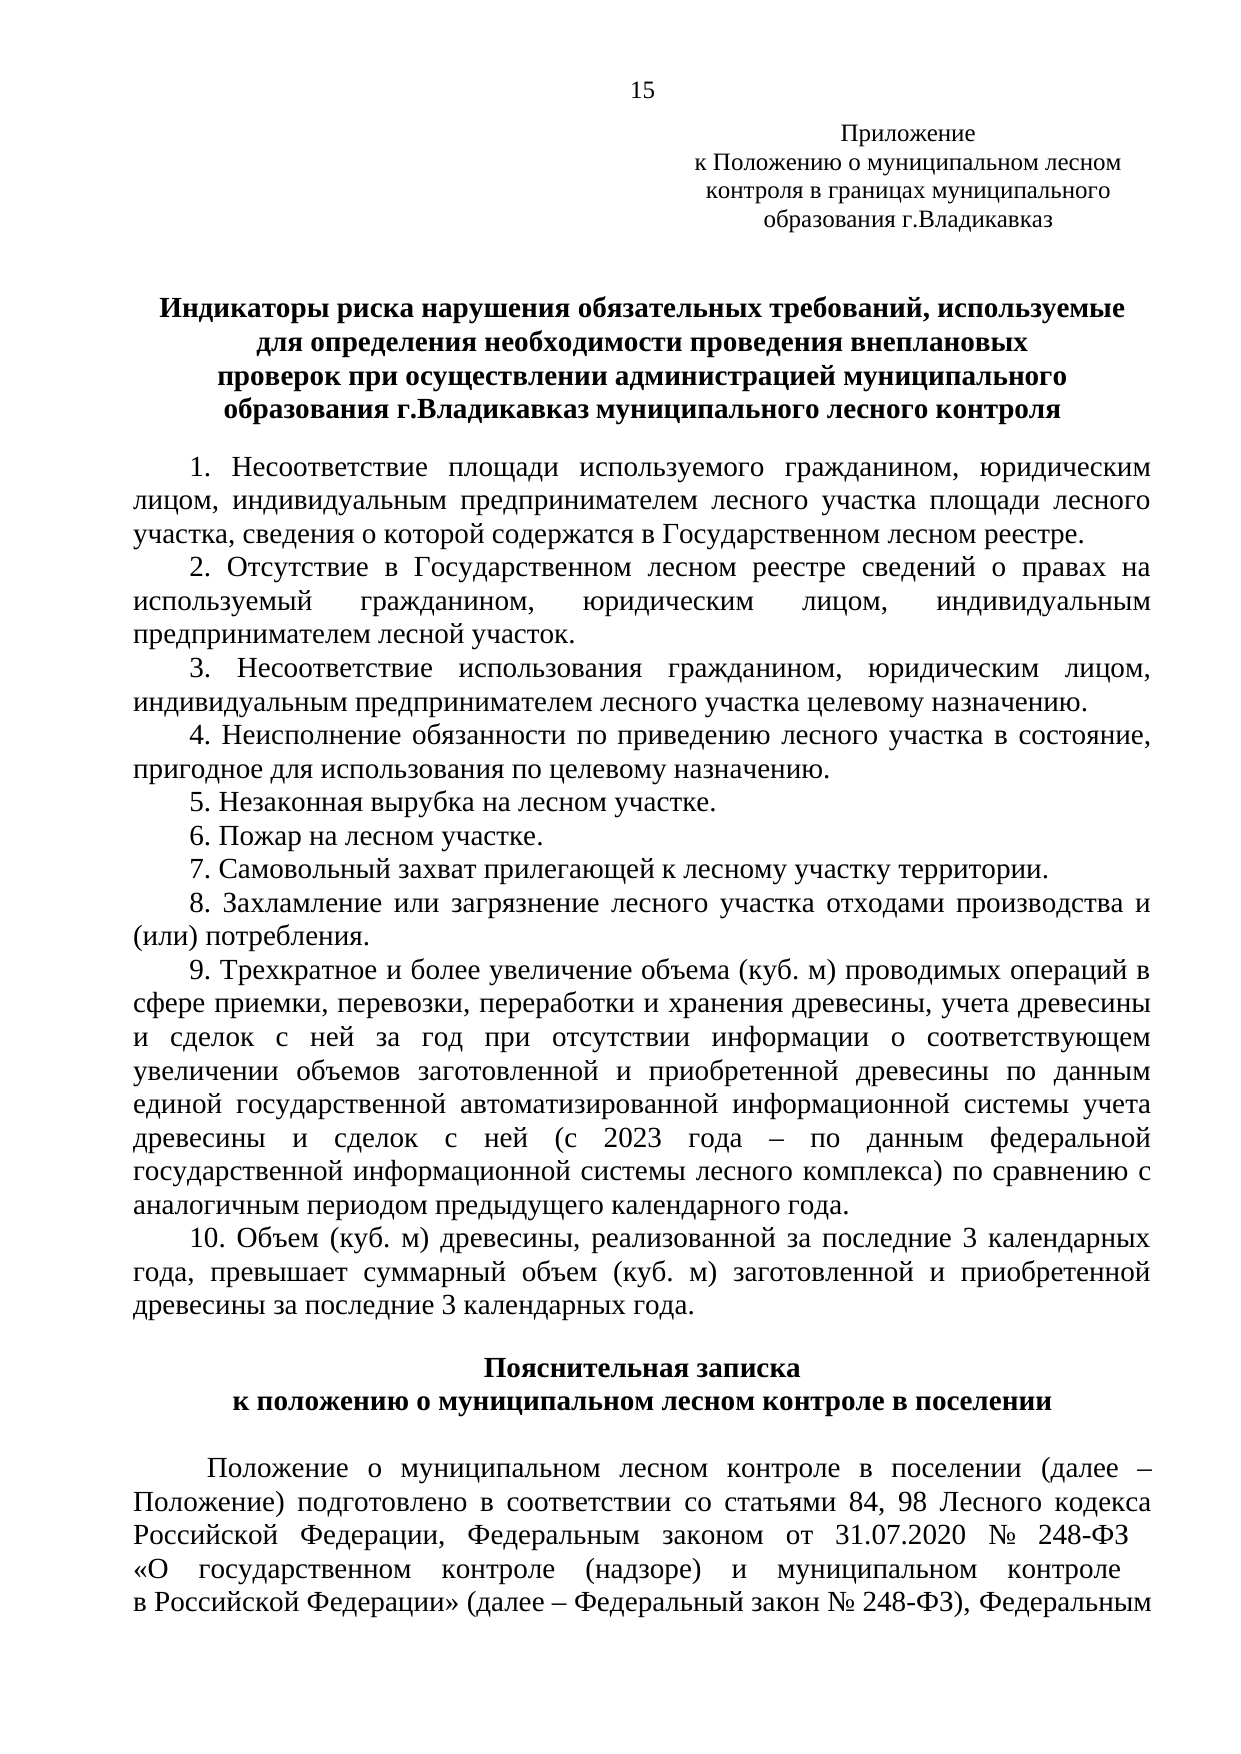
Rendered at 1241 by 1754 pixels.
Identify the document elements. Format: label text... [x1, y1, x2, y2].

text 3. Несоответствие использования гражданином, юридическим лицом, индивидуальным предпринимателем лесного участка целевому назначению. [133, 650, 1152, 717]
text 10. Объем (куб. м) древесины, реализованной за последние 3 календарных года, превышает суммарный объем (куб. м) заготовленной и приобретенной древесины за последние 3 календарных года. [133, 1220, 1152, 1321]
text к положению о муниципальном лесном контроле в поселении [133, 1383, 1152, 1417]
title Индикаторы риска нарушения обязательных требований, используемые для определения необходимости проведения внеплановых [133, 291, 1152, 358]
text 5. Незаконная вырубка на лесном участке. [133, 784, 1152, 818]
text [133, 1450, 1152, 1618]
text к Положению о муниципальном лесном контроля в границах муниципального образования г.Владикавказ [664, 147, 1152, 233]
text 7. Самовольный захват прилегающей к лесному участку территории. [133, 851, 1152, 885]
text 4. Неисполнение обязанности по приведению лесного участка в состояние, пригодное для использования по целевому назначению. [133, 717, 1152, 784]
text 6. Пожар на лесном участке. [133, 818, 1152, 851]
text 8. Захламление или загрязнение лесного участка отходами производства и (или) потребления. [133, 885, 1152, 952]
text 2. Отсутствие в Государственном лесном реестре сведений о правах на используемый гражданином, юридическим лицом, индивидуальным предпринимателем лесной участок. [133, 549, 1152, 650]
text 1. Несоответствие площади используемого гражданином, юридическим лицом, индивидуальным предпринимателем лесного участка площади лесного участка, сведения о которой содержатся в Государственном лесном реестре. [133, 449, 1152, 549]
text Пояснительная записка [133, 1350, 1152, 1383]
title проверок при осуществлении администрацией муниципального образования г.Владикавказ муниципального лесного контроля [133, 358, 1152, 425]
text Приложение [664, 118, 1152, 147]
text 9. Трехкратное и более увеличение объема (куб. м) проводимых операций в сфере приемки, перевозки, переработки и хранения древесины, учета древесины и сделок с ней за год при отсутствии информации о соответствующем увеличении объемов заготовленной и приобретенной древесины по данным единой государственной автоматизированной информационной системы учета древесины и сделок с ней (с 2023 года – по данным федеральной государственной информационной системы лесного комплекса) по сравнению с аналогичным периодом предыдущего календарного года. [133, 952, 1152, 1220]
